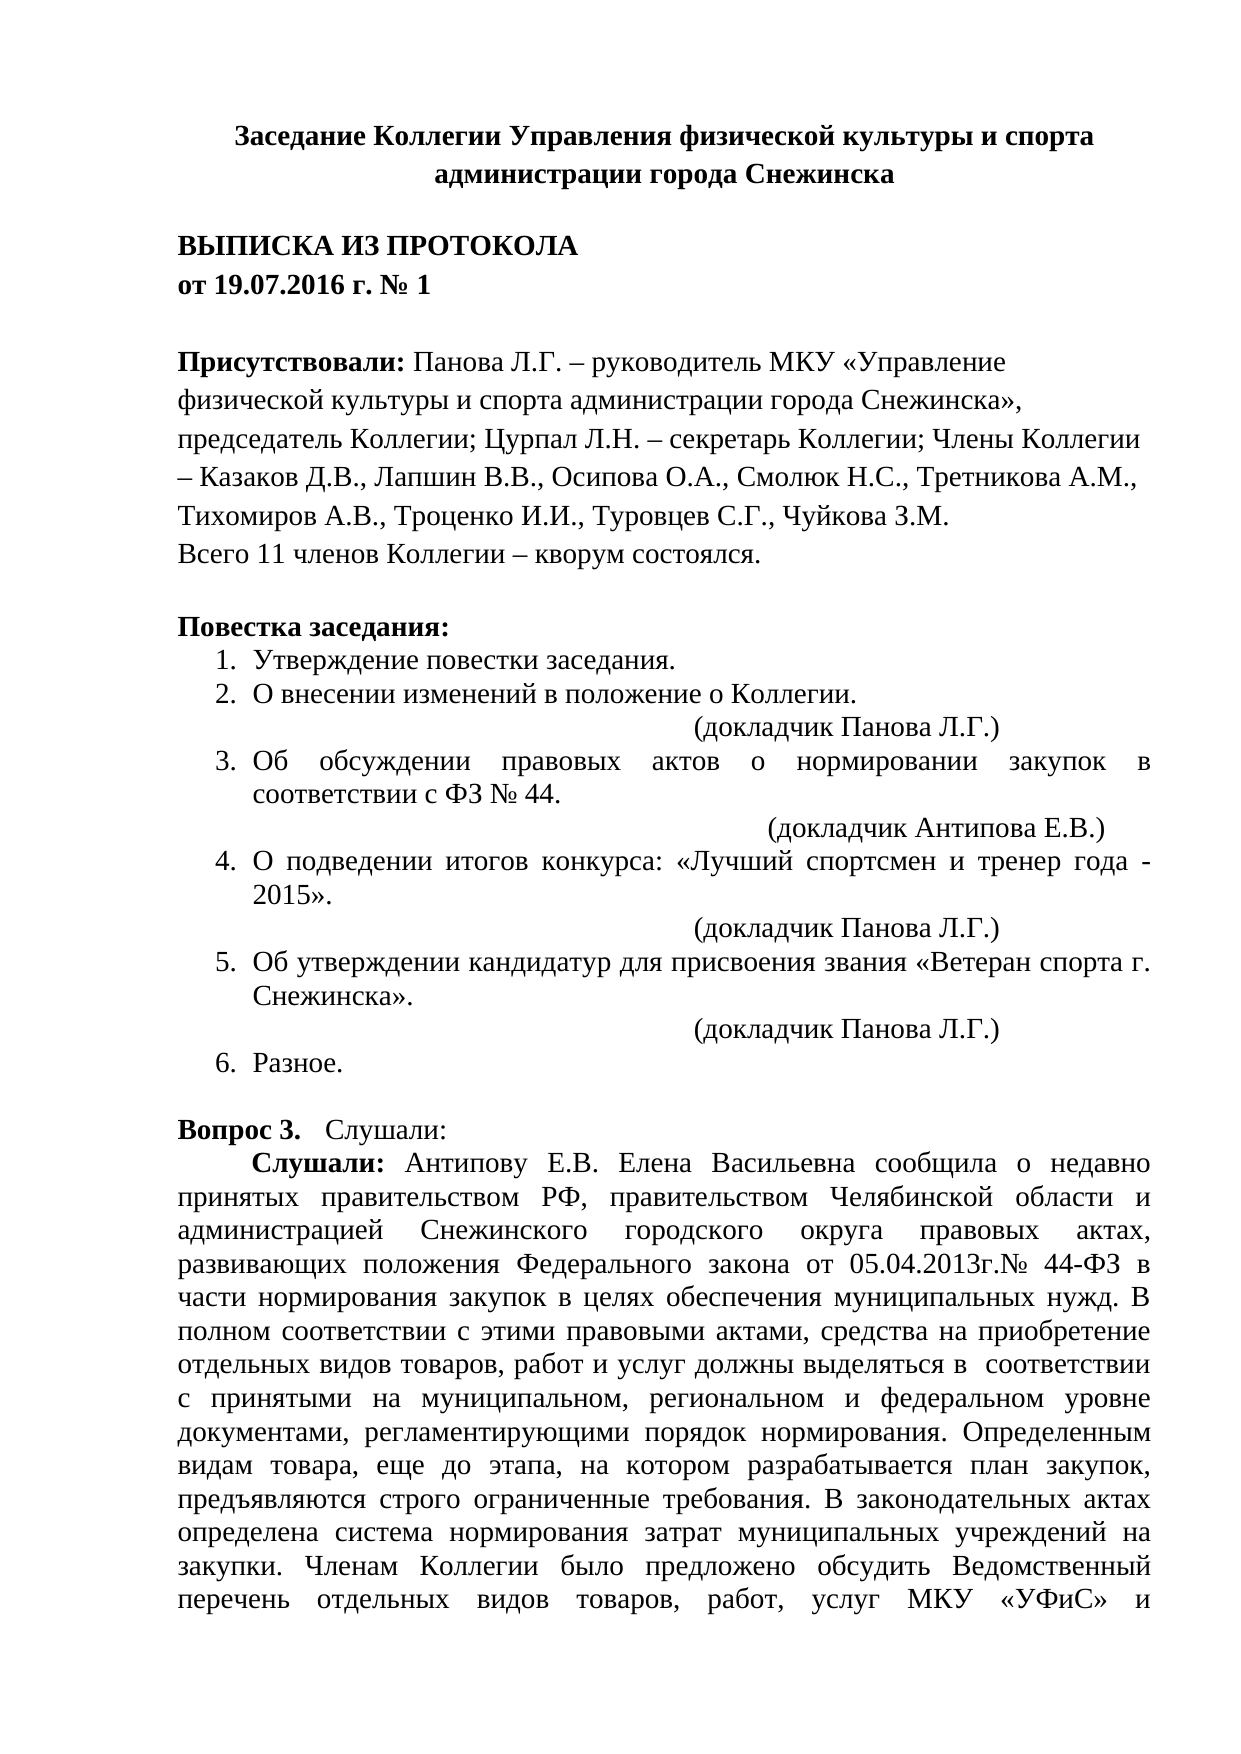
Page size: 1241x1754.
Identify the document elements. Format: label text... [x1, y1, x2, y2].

list Об утверждении кандидатур для присвоения звания «Ветеран спорта г. Снежинска». [215, 944, 1152, 1011]
text Вопрос 3. Слушали: [177, 1112, 1152, 1145]
text Всего 11 членов Коллегии – кворум состоялся. [177, 537, 1152, 570]
list О внесении изменений в положение о Коллегии. (докладчик Панова Л.Г.) [215, 676, 1152, 743]
list (докладчик Панова Л.Г.) [621, 1011, 1152, 1045]
text Присутствовали: Панова Л.Г. – руководитель МКУ «Управление физической культуры и спорта администрации города Снежинска», председатель Коллегии; Цурпал Л.Н. – секретарь Коллегии; Члены Коллегии – Казаков Д.В., Лапшин В.В., Осипова О.А., Смолюк Н.С., Третникова А.М., Тихомиров А.В., Троценко И.И., Туровцев С.Г., Чуйкова З.М. [177, 344, 1152, 532]
list О подведении итогов конкурса: «Лучший спортсмен и тренер года - 2015». [215, 843, 1152, 911]
list (докладчик Панова Л.Г.) [621, 911, 1152, 944]
list Разное. [215, 1045, 1152, 1078]
text Повестка заседания: [177, 609, 1152, 642]
text Заседание Коллегии Управления физической культуры и спорта администрации города Снежинска [177, 118, 1152, 190]
list Об обсуждении правовых актов о нормировании закупок в соответствии с ФЗ № 44. (докладчик Антипова Е.В.) [215, 743, 1152, 843]
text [177, 1145, 1152, 1615]
text ВЫПИСКА ИЗ ПРОТОКОЛА [177, 228, 1152, 262]
list Утверждение повестки заседания. [215, 642, 1152, 676]
text от 19.07.2016 г. № 1 [177, 267, 1152, 300]
